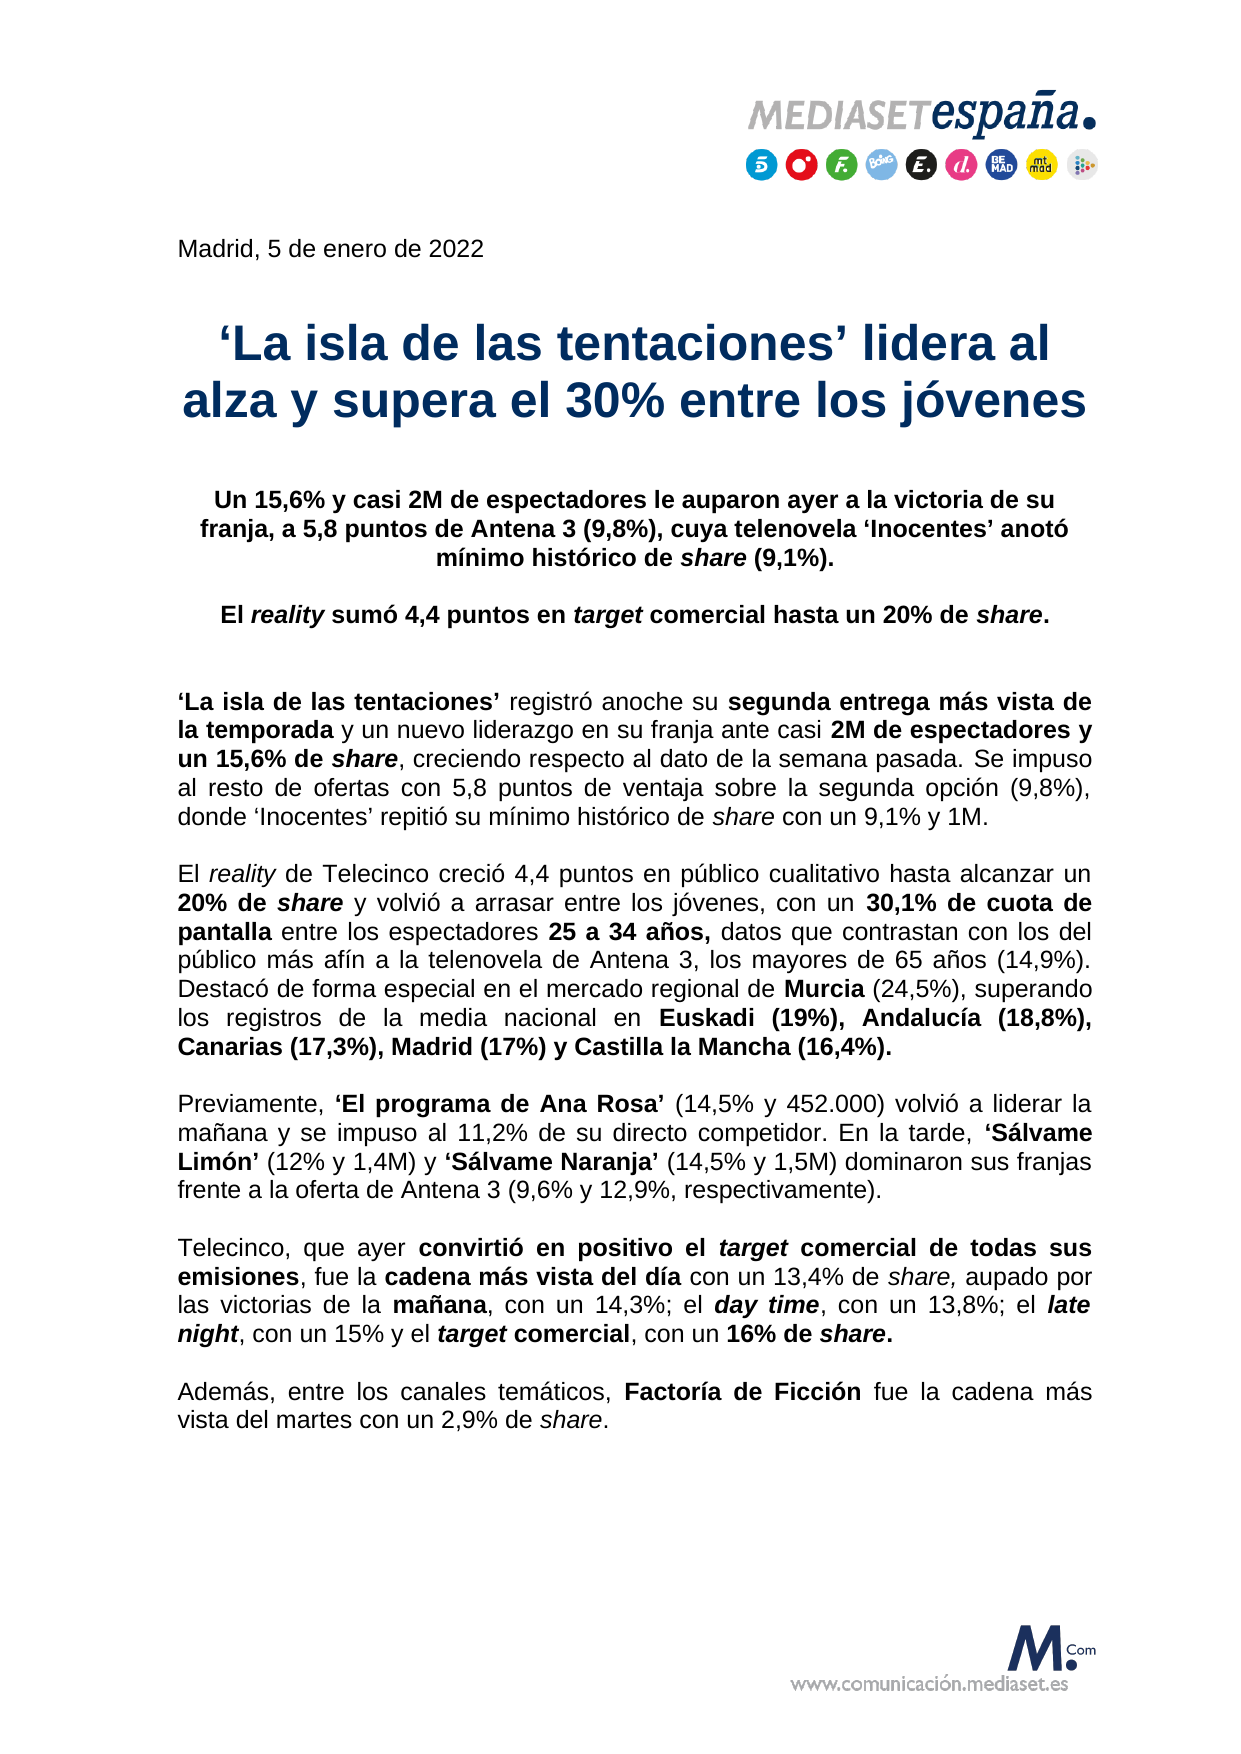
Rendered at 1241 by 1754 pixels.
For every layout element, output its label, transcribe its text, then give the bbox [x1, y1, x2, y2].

text Telecinco, que ayer convirtió en positivo el target comercial de todas sus emisiones, fue la cadena más vista del día con un 13,4% de share, aupado por las victorias de la mañana, con un 14,3%; el day time, con un 13,8%; el late night, con un 15% y el target comercial, con un 16% de share. [177, 1233, 1093, 1348]
text Madrid, 5 de enero de 2022 [177, 234, 1122, 263]
text Además, entre los canales temáticos, Factoría de Ficción fue la cadena más vista del martes con un 2,9% de share. [177, 1377, 1093, 1434]
picture [777, 1602, 1240, 1709]
text El reality sumó 4,4 puntos en target comercial hasta un 20% de share. [177, 600, 1093, 629]
text Previamente, ‘El programa de Ana Rosa’ (14,5% y 452.000) volvió a liderar la mañana y se impuso al 11,2% de su directo competidor. En la tarde, ‘Sálvame Limón’ (12% y 1,4M) y ‘Sálvame Naranja’ (14,5% y 1,5M) dominaron sus franjas frente a la oferta de Antena 3 (9,6% y 12,9%, respectivamente). [177, 1089, 1093, 1204]
picture [682, 78, 1164, 190]
text El reality de Telecinco creció 4,4 puntos en público cualitativo hasta alcanzar un 20% de share y volvió a arrasar entre los jóvenes, con un 30,1% de cuota de pantalla entre los espectadores 25 a 34 años, datos que contrastan con los del público más afín a la telenovela de Antena 3, los mayores de 65 años (14,9%). Destacó de forma especial en el mercado regional de Murcia (24,5%), superando los registros de la media nacional en Euskadi (19%), Andalucía (18,8%), Canarias (17,3%), Madrid (17%) y Castilla la Mancha (16,4%). [177, 859, 1093, 1060]
text Un 15,6% y casi 2M de espectadores le auparon ayer a la victoria de su franja, a 5,8 puntos de Antena 3 (9,8%), cuya telenovela ‘Inocentes’ anotó mínimo histórico de share (9,1%). [177, 485, 1093, 572]
text ‘La isla de las tentaciones’ lidera al alza y supera el 30% entre los jóvenes [177, 313, 1093, 428]
text ‘La isla de las tentaciones’ registró anoche su segunda entrega más vista de la temporada y un nuevo liderazgo en su franja ante casi 2M de espectadores y un 15,6% de share, creciendo respecto al dato de la semana pasada. Se impuso al resto de ofertas con 5,8 puntos de ventaja sobre la segunda opción (9,8%), donde ‘Inocentes’ repitió su mínimo histórico de share con un 9,1% y 1M. [177, 687, 1093, 830]
